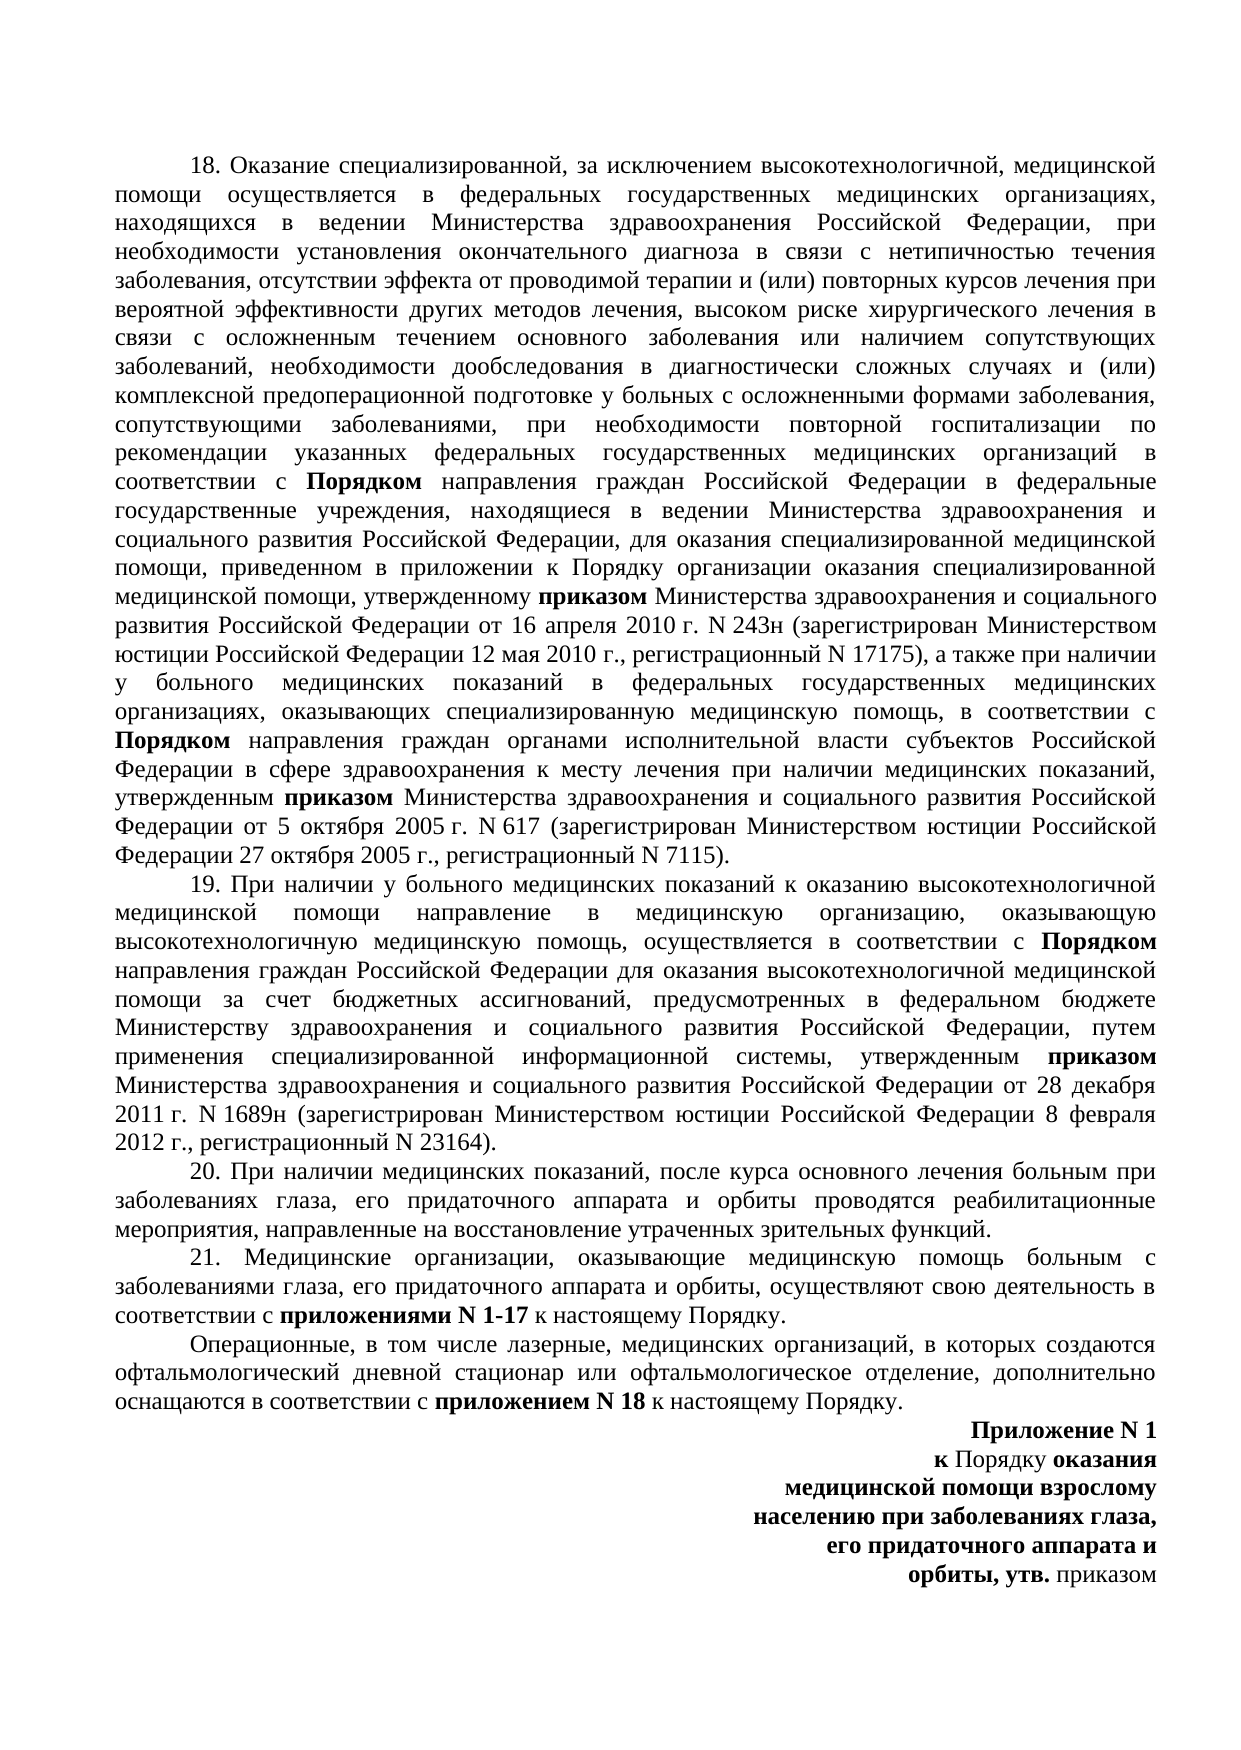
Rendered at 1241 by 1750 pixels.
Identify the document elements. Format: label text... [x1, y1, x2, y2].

text 19. При наличии у больного медицинских показаний к оказанию высокотехнологичной медицинской помощи направление в медицинскую организацию, оказывающую высокотехнологичную медицинскую помощь, осуществляется в соответствии с Порядком направления граждан Российской Федерации для оказания высокотехнологичной медицинской помощи за счет бюджетных ассигнований, предусмотренных в федеральном бюджете Министерству здравоохранения и социального развития Российской Федерации, путем применения специализированной информационной системы, утвержденным приказом Министерства здравоохранения и социального развития Российской Федерации от 28 декабря 2011 г. N 1689н (зарегистрирован Министерством юстиции Российской Федерации 8 февраля 2012 г., регистрационный N 23164). [114, 869, 1157, 1156]
text Приложение N 1 [114, 1415, 1157, 1444]
text 21. Медицинские организации, оказывающие медицинскую помощь больным с заболеваниями глаза, его придаточного аппарата и орбиты, осуществляют свою деятельность в соответствии с приложениями N 1-17 к настоящему Порядку. [114, 1242, 1157, 1329]
text медицинской помощи взрослому [114, 1472, 1157, 1501]
text населению при заболеваниях глаза, [114, 1501, 1157, 1530]
text Операционные, в том числе лазерные, медицинских организаций, в которых создаются офтальмологический дневной стационар или офтальмологическое отделение, дополнительно оснащаются в соответствии с приложением N 18 к настоящему Порядку. [114, 1329, 1157, 1415]
text к Порядку оказания [114, 1444, 1157, 1472]
text 18. Оказание специализированной, за исключением высокотехнологичной, медицинской помощи осуществляется в федеральных государственных медицинских организациях, находящихся в ведении Министерства здравоохранения Российской Федерации, при необходимости установления окончательного диагноза в связи с нетипичностью течения заболевания, отсутствии эффекта от проводимой терапии и (или) повторных курсов лечения при вероятной эффективности других методов лечения, высоком риске хирургического лечения в связи с осложненным течением основного заболевания или наличием сопутствующих заболеваний, необходимости дообследования в диагностически сложных случаях и (или) комплексной предоперационной подготовке у больных с осложненными формами заболевания, сопутствующими заболеваниями, при необходимости повторной госпитализации по рекомендации указанных федеральных государственных медицинских организаций в соответствии с Порядком направления граждан Российской Федерации в федеральные государственные учреждения, находящиеся в ведении Министерства здравоохранения и социального развития Российской Федерации, для оказания специализированной медицинской помощи, приведенном в приложении к Порядку организации оказания специализированной медицинской помощи, утвержденному приказом Министерства здравоохранения и социального развития Российской Федерации от 16 апреля 2010 г. N 243н (зарегистрирован Министерством юстиции Российской Федерации 12 мая 2010 г., регистрационный N 17175), а также при наличии у больного медицинских показаний в федеральных государственных медицинских организациях, оказывающих специализированную медицинскую помощь, в соответствии с Порядком направления граждан органами исполнительной власти субъектов Российской Федерации в сфере здравоохранения к месту лечения при наличии медицинских показаний, утвержденным приказом Министерства здравоохранения и социального развития Российской Федерации от 5 октября 2005 г. N 617 (зарегистрирован Министерством юстиции Российской Федерации 27 октября 2005 г., регистрационный N 7115). [114, 150, 1157, 869]
text 20. При наличии медицинских показаний, после курса основного лечения больным при заболеваниях глаза, его придаточного аппарата и орбиты проводятся реабилитационные мероприятия, направленные на восстановление утраченных зрительных функций. [114, 1156, 1157, 1242]
text его придаточного аппарата и [114, 1530, 1157, 1559]
text орбиты, утв. приказом [114, 1559, 1157, 1587]
